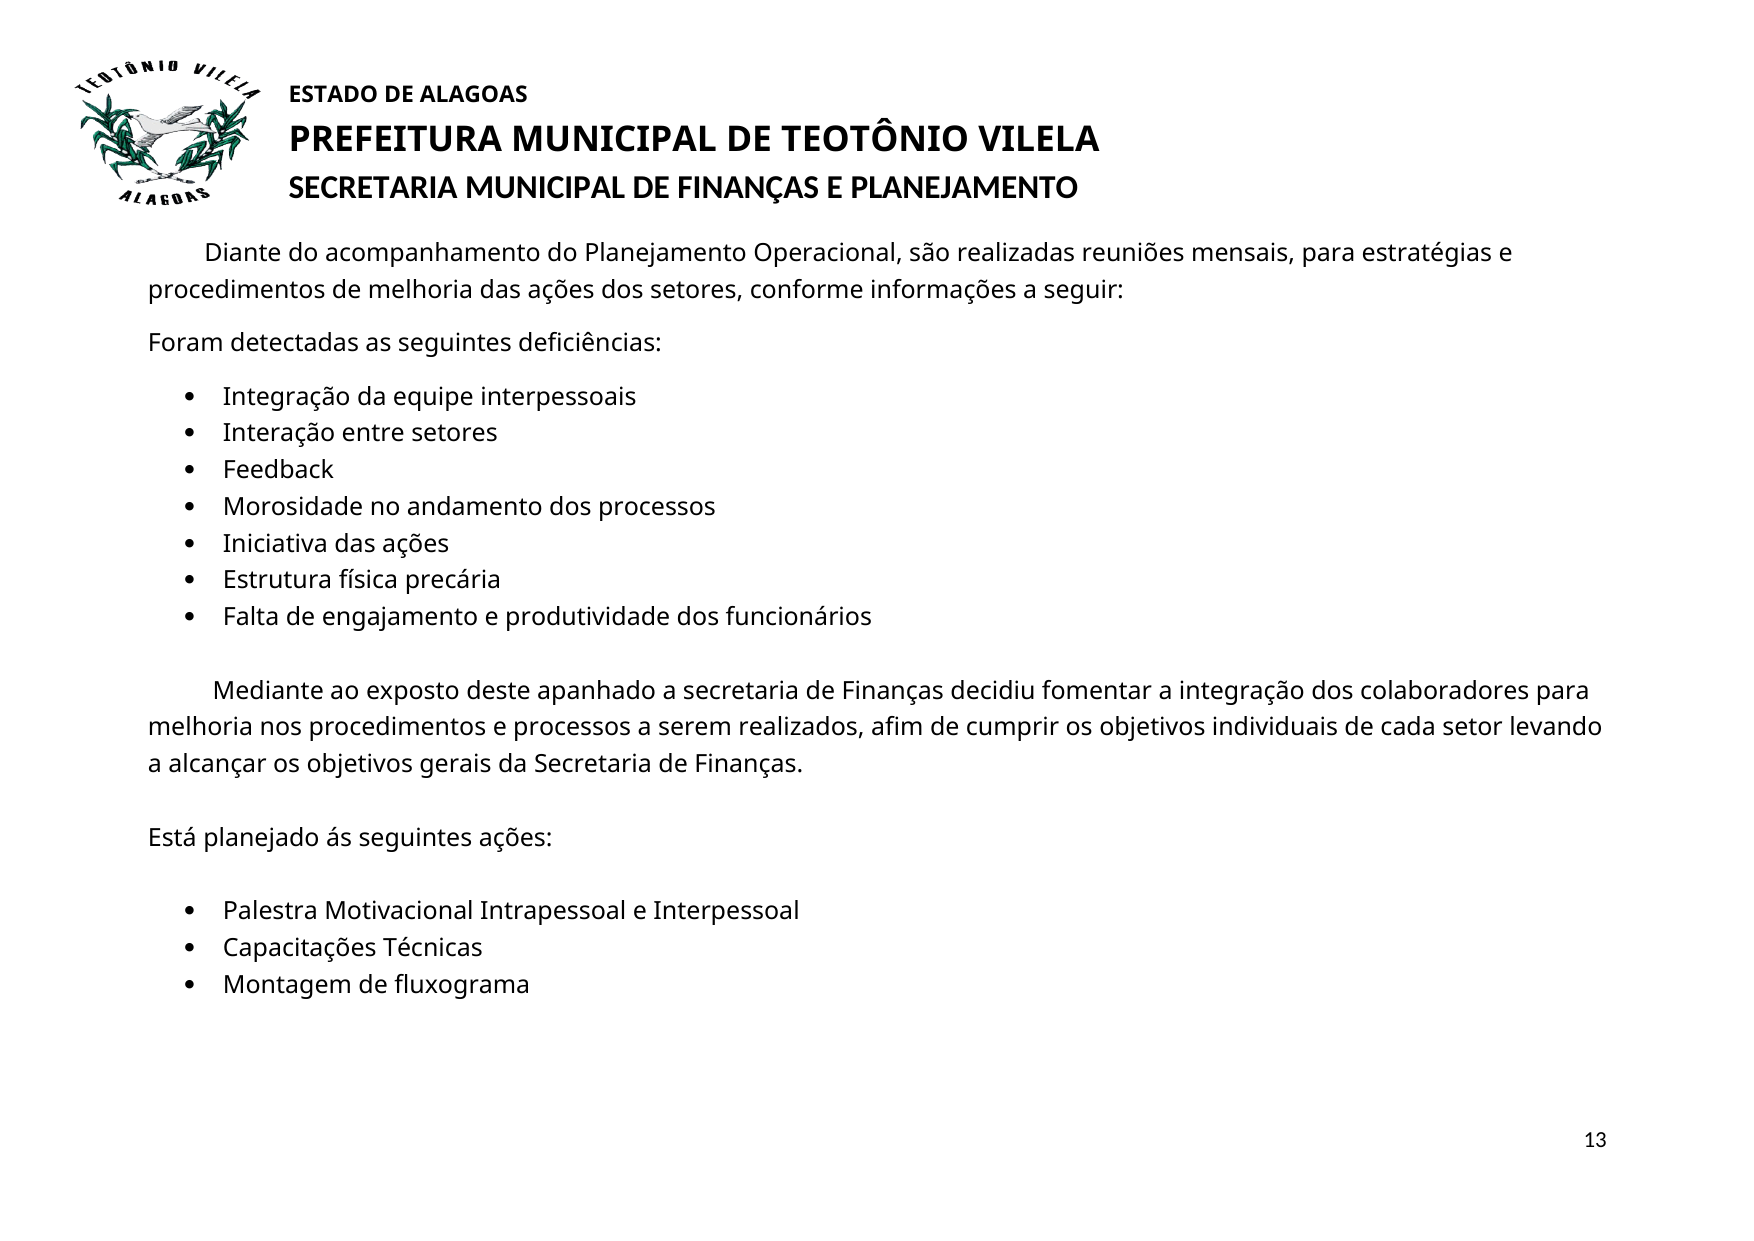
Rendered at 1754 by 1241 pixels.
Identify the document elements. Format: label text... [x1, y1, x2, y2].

list Mediante ao exposto deste apanhado a secretaria de Finanças decidiu fomentar a integração dos colaboradores para melhoria nos procedimentos e processos a serem realizados, afim de cumprir os objetivos individuais de cada setor levando a alcançar os objetivos gerais da Secretaria de Finanças. [148, 672, 1606, 780]
list Feedback [185, 452, 1606, 486]
list Estrutura física precária [185, 562, 1606, 596]
picture [67, 57, 268, 210]
list Interação entre setores [185, 415, 1606, 449]
list Iniciativa das ações [185, 525, 1606, 559]
list Falta de engajamento e produtividade dos funcionários [185, 599, 1606, 633]
list Palestra Motivacional Intrapessoal e Interpessoal [185, 893, 1606, 927]
list Capacitações Técnicas [185, 930, 1606, 964]
text Diante do acompanhamento do Planejamento Operacional, são realizadas reuniões mensais, para estratégias e procedimentos de melhoria das ações dos setores, conforme informações a seguir: [148, 234, 1606, 305]
text Foram detectadas as seguintes deficiências: [148, 325, 1606, 359]
list Montagem de fluxograma [185, 966, 1606, 1001]
list Integração da equipe interpessoais [185, 378, 1606, 412]
list Morosidade no andamento dos processos [185, 488, 1606, 522]
list Está planejado ás seguintes ações: [148, 819, 1606, 853]
